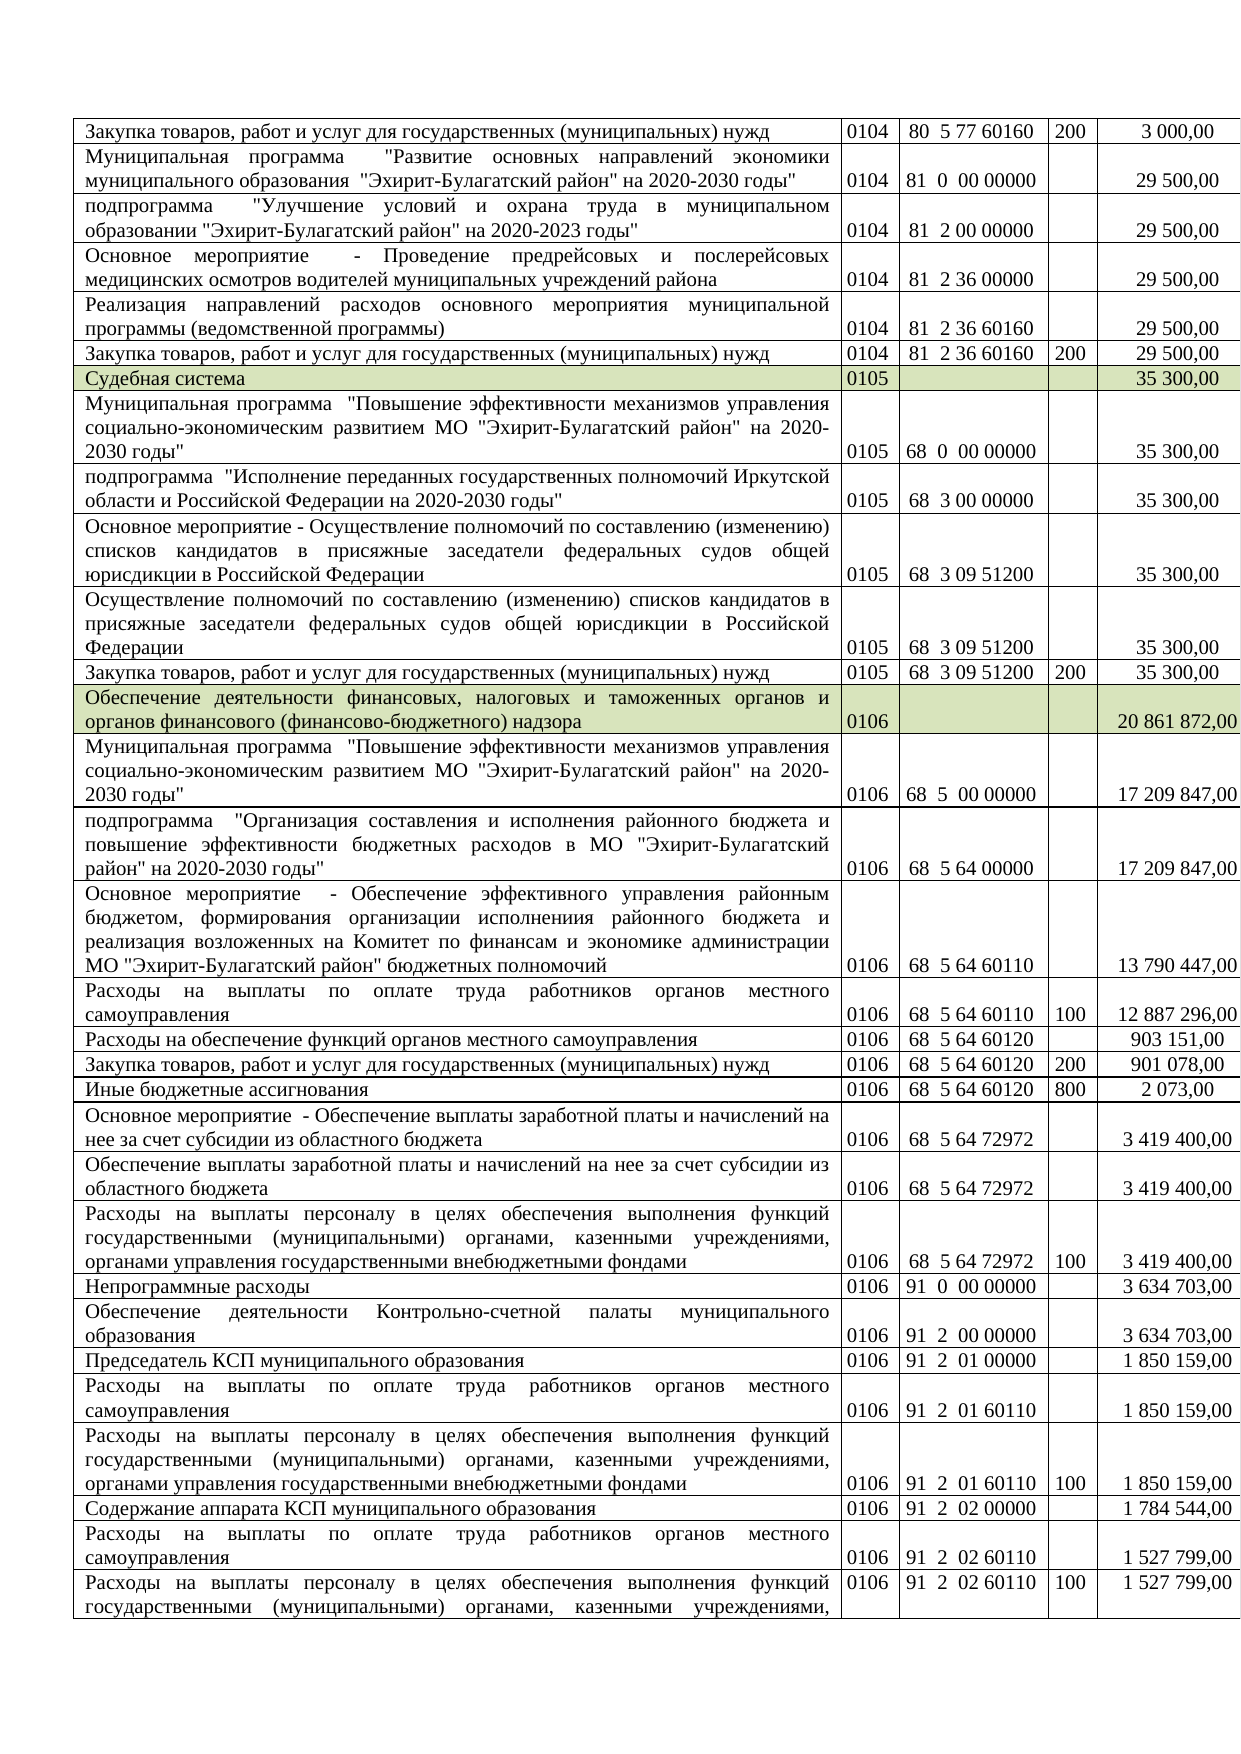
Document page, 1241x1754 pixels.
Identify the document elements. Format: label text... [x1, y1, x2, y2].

table_cell 29 500,00 [1098, 194, 1240, 242]
table_cell 68 5 64 72972 [900, 1152, 1048, 1200]
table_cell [74, 1570, 841, 1618]
table_cell Расходы на обеспечение функций органов местного самоуправления [74, 1027, 841, 1051]
table_cell 1 784 544,00 [1098, 1496, 1240, 1520]
table_cell 0106 [842, 978, 899, 1026]
table_cell Обеспечение деятельности финансовых, налоговых и таможенных органов и органов финансового (финансово-бюджетного) надзора [74, 685, 841, 733]
table_cell 81 2 00 00000 [900, 194, 1048, 242]
table_cell 0105 [842, 391, 899, 463]
table_cell Реализация направлений расходов основного мероприятия муниципальной программы (ведомственной программы) [74, 292, 841, 340]
table_cell 68 3 00 00000 [900, 464, 1048, 512]
table_cell 1 850 159,00 [1098, 1423, 1240, 1495]
table_cell 100 [1049, 1423, 1097, 1495]
table_cell 3 419 400,00 [1098, 1152, 1240, 1200]
table_cell 0106 [842, 1374, 899, 1422]
table_cell [900, 366, 1048, 390]
table_cell 0106 [842, 1521, 899, 1569]
table_cell 68 5 64 72972 [900, 1103, 1048, 1151]
table_cell 0106 [842, 1152, 899, 1200]
table_cell 68 5 64 60110 [900, 881, 1048, 977]
table_cell Расходы на выплаты по оплате труда работников органов местного самоуправления [74, 1521, 841, 1569]
table_cell Расходы на выплаты по оплате труда работников органов местного самоуправления [74, 978, 841, 1026]
table_cell 35 300,00 [1098, 366, 1240, 390]
table_cell 68 3 09 51200 [900, 514, 1048, 586]
table_cell [1049, 1374, 1097, 1422]
table_cell 100 [1049, 1570, 1097, 1618]
table_cell 0105 [842, 587, 899, 659]
table_cell 0106 [842, 1078, 899, 1101]
table_cell 91 2 02 00000 [900, 1496, 1048, 1520]
table_cell подпрограмма "Организация составления и исполнения районного бюджета и повышение эффективности бюджетных расходов в МО "Эхирит-Булагатский район" на 2020-2030 годы" [74, 808, 841, 880]
table_cell 68 5 64 60120 [900, 1052, 1048, 1076]
table_cell 0104 [842, 119, 899, 143]
table_cell 35 300,00 [1098, 660, 1240, 684]
table_cell 35 300,00 [1098, 391, 1240, 463]
table_cell 0106 [842, 685, 899, 733]
table_cell [1049, 194, 1097, 242]
table_cell [1049, 1299, 1097, 1347]
table_cell 0106 [842, 1496, 899, 1520]
table_cell 1 850 159,00 [1098, 1348, 1240, 1372]
table_cell [1049, 243, 1097, 291]
table_cell 0106 [842, 1299, 899, 1347]
table_cell Закупка товаров, работ и услуг для государственных (муниципальных) нужд [74, 1052, 841, 1076]
table_cell 200 [1049, 1052, 1097, 1076]
table_cell Председатель КСП муниципального образования [74, 1348, 841, 1372]
table_cell Обеспечение деятельности Контрольно-счетной палаты муниципального образования [74, 1299, 841, 1347]
table_cell 903 151,00 [1098, 1027, 1240, 1051]
table_cell Муниципальная программа "Повышение эффективности механизмов управления социально-экономическим развитием МО "Эхирит-Булагатский район" на 2020-2030 годы" [74, 734, 841, 806]
table_cell 81 0 00 00000 [900, 144, 1048, 192]
table_cell 100 [1049, 978, 1097, 1026]
table_cell 91 2 02 60110 [900, 1521, 1048, 1569]
table_cell 1 527 799,00 [1098, 1570, 1240, 1618]
table_cell 68 5 64 72972 [900, 1201, 1048, 1273]
table_cell 68 3 09 51200 [900, 660, 1048, 684]
table_cell Основное мероприятие - Обеспечение выплаты заработной платы и начислений на нее за счет субсидии из областного бюджета [74, 1103, 841, 1151]
table_cell [1049, 391, 1097, 463]
table_cell подпрограмма "Исполнение переданных государственных полномочий Иркутской области и Российской Федерации на 2020-2030 годы" [74, 464, 841, 512]
table_cell [1049, 1027, 1097, 1051]
table_cell [1049, 366, 1097, 390]
table_cell подпрограмма "Улучшение условий и охрана труда в муниципальном образовании "Эхирит-Булагатский район" на 2020-2023 годы" [74, 194, 841, 242]
table_cell [1049, 1521, 1097, 1569]
table_cell 0106 [842, 1052, 899, 1076]
table_cell Иные бюджетные ассигнования [74, 1078, 841, 1101]
table_cell 81 2 36 60160 [900, 292, 1048, 340]
table_cell 91 2 01 00000 [900, 1348, 1048, 1372]
table_cell 200 [1049, 119, 1097, 143]
table_cell 91 2 01 60110 [900, 1374, 1048, 1422]
table_cell 0106 [842, 1201, 899, 1273]
table_cell 91 0 00 00000 [900, 1274, 1048, 1298]
table_cell 200 [1049, 660, 1097, 684]
table_cell 29 500,00 [1098, 292, 1240, 340]
table_cell Закупка товаров, работ и услуг для государственных (муниципальных) нужд [74, 119, 841, 143]
table_cell Закупка товаров, работ и услуг для государственных (муниципальных) нужд [74, 660, 841, 684]
table_cell 35 300,00 [1098, 514, 1240, 586]
table_cell Основное мероприятие - Проведение предрейсовых и послерейсовых медицинских осмотров водителей муниципальных учреждений района [74, 243, 841, 291]
table_cell 0106 [842, 1423, 899, 1495]
table_cell 1 850 159,00 [1098, 1374, 1240, 1422]
table_cell 80 5 77 60160 [900, 119, 1048, 143]
table_cell Основное мероприятие - Осуществление полномочий по составлению (изменению) списков кандидатов в присяжные заседатели федеральных судов общей юрисдикции в Российской Федерации [74, 514, 841, 586]
table_cell Содержание аппарата КСП муниципального образования [74, 1496, 841, 1520]
table_cell 29 500,00 [1098, 243, 1240, 291]
table_cell [1049, 144, 1097, 192]
table_cell 91 2 01 60110 [900, 1423, 1048, 1495]
table_cell 0104 [842, 243, 899, 291]
table_cell [1049, 1152, 1097, 1200]
table_cell 0104 [842, 194, 899, 242]
table_cell 0106 [842, 1274, 899, 1298]
table_cell [1049, 1103, 1097, 1151]
table_cell 800 [1049, 1078, 1097, 1101]
table_cell 13 790 447,00 [1098, 881, 1240, 977]
table_cell 0106 [842, 808, 899, 880]
table_cell 68 5 64 60110 [900, 978, 1048, 1026]
table_cell Расходы на выплаты по оплате труда работников органов местного самоуправления [74, 1374, 841, 1422]
table_cell 17 209 847,00 [1098, 808, 1240, 880]
table_cell 3 634 703,00 [1098, 1274, 1240, 1298]
table_cell 0105 [842, 366, 899, 390]
table_cell 0104 [842, 144, 899, 192]
table_cell 3 419 400,00 [1098, 1103, 1240, 1151]
table_cell 68 5 64 60120 [900, 1027, 1048, 1051]
table_cell 0106 [842, 1348, 899, 1372]
table_cell [1049, 587, 1097, 659]
table_cell Основное мероприятие - Обеспечение эффективного управления районным бюджетом, формирования организации исполнениия районного бюджета и реализация возложенных на Комитет по финансам и экономике администрации МО "Эхирит-Булагатский район" бюджетных полномочий [74, 881, 841, 977]
table_cell 901 078,00 [1098, 1052, 1240, 1076]
table_cell 3 419 400,00 [1098, 1201, 1240, 1273]
table_cell Обеспечение выплаты заработной платы и начислений на нее за счет субсидии из областного бюджета [74, 1152, 841, 1200]
table_cell 20 861 872,00 [1098, 685, 1240, 733]
table_cell 29 500,00 [1098, 341, 1240, 365]
table_cell [1049, 881, 1097, 977]
table_cell Муниципальная программа "Повышение эффективности механизмов управления социально-экономическим развитием МО "Эхирит-Булагатский район" на 2020-2030 годы" [74, 391, 841, 463]
table_cell [1049, 734, 1097, 806]
table_cell 0104 [842, 292, 899, 340]
table_cell 0105 [842, 514, 899, 586]
table_cell 100 [1049, 1201, 1097, 1273]
table_cell 91 2 02 60110 [900, 1570, 1048, 1618]
table_cell 68 3 09 51200 [900, 587, 1048, 659]
table_cell 0104 [842, 341, 899, 365]
table_cell [900, 685, 1048, 733]
table_cell 81 2 36 60160 [900, 341, 1048, 365]
table_cell 200 [1049, 341, 1097, 365]
table_cell 35 300,00 [1098, 587, 1240, 659]
table_cell 0106 [842, 881, 899, 977]
table_cell 12 887 296,00 [1098, 978, 1240, 1026]
table_cell 0106 [842, 1103, 899, 1151]
table_cell 2 073,00 [1098, 1078, 1240, 1101]
table_cell 0105 [842, 464, 899, 512]
table_cell 29 500,00 [1098, 144, 1240, 192]
table_cell 68 5 64 60120 [900, 1078, 1048, 1101]
table_cell [1049, 292, 1097, 340]
table_cell 3 000,00 [1098, 119, 1240, 143]
table_cell 0106 [842, 1027, 899, 1051]
table_cell [1049, 464, 1097, 512]
table_cell 1 527 799,00 [1098, 1521, 1240, 1569]
table_cell Судебная система [74, 366, 841, 390]
table_cell [1049, 1274, 1097, 1298]
table_cell 35 300,00 [1098, 464, 1240, 512]
table_cell [1049, 1496, 1097, 1520]
table_cell 0105 [842, 660, 899, 684]
table_cell 68 0 00 00000 [900, 391, 1048, 463]
table_cell 91 2 00 00000 [900, 1299, 1048, 1347]
table_cell Непрограммные расходы [74, 1274, 841, 1298]
table_cell Муниципальная программа "Развитие основных направлений экономики муниципального образования "Эхирит-Булагатский район" на 2020-2030 годы" [74, 144, 841, 192]
table_cell [1049, 1348, 1097, 1372]
table_cell Осуществление полномочий по составлению (изменению) списков кандидатов в присяжные заседатели федеральных судов общей юрисдикции в Российской Федерации [74, 587, 841, 659]
table_cell 68 5 64 00000 [900, 808, 1048, 880]
table_cell 68 5 00 00000 [900, 734, 1048, 806]
table_cell 81 2 36 00000 [900, 243, 1048, 291]
table_cell 3 634 703,00 [1098, 1299, 1240, 1347]
table_cell Закупка товаров, работ и услуг для государственных (муниципальных) нужд [74, 341, 841, 365]
table_cell 0106 [842, 1570, 899, 1618]
table_cell 0106 [842, 734, 899, 806]
table_cell 17 209 847,00 [1098, 734, 1240, 806]
table_cell [1049, 514, 1097, 586]
table_cell [1049, 808, 1097, 880]
table_cell [1049, 685, 1097, 733]
